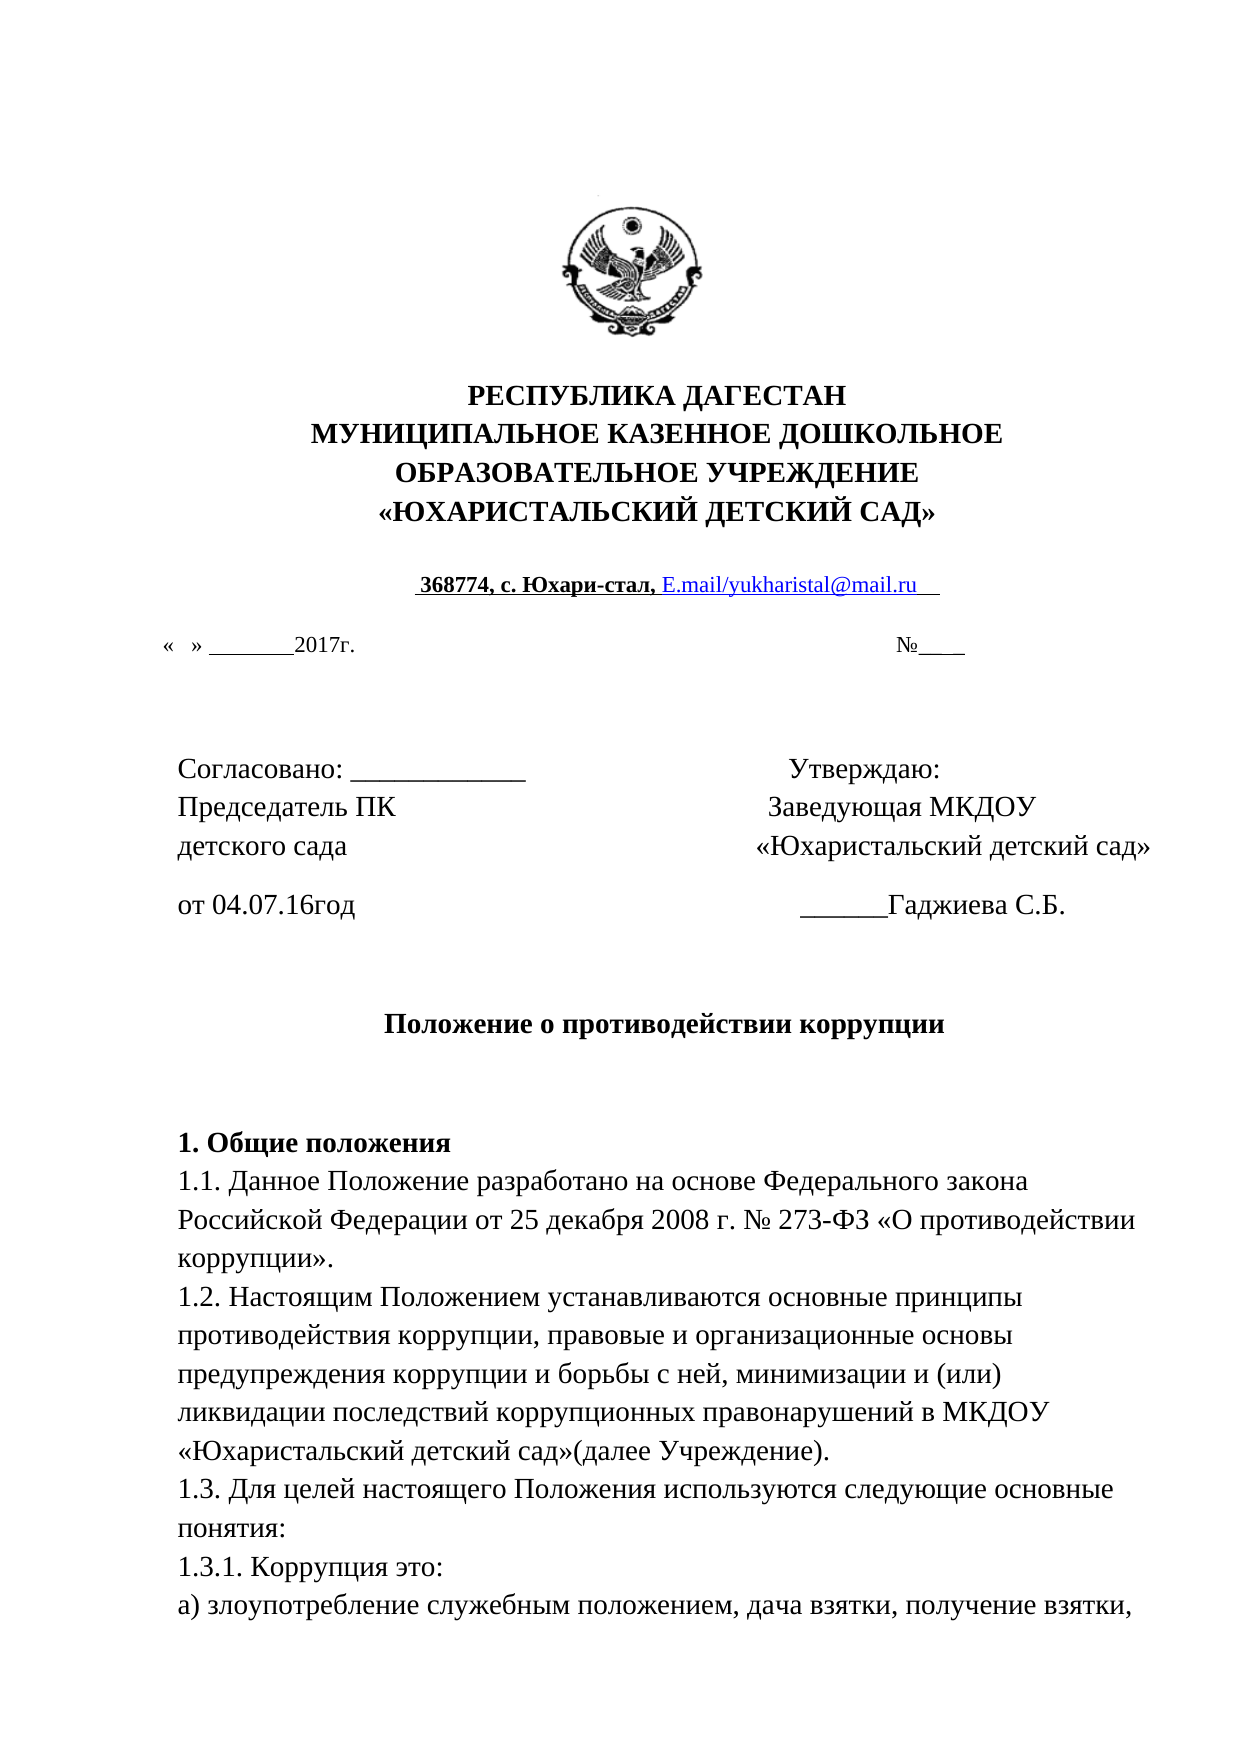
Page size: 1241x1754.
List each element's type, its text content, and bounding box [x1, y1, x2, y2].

text Положение о противодействии коррупции [177, 1006, 1152, 1039]
text ОБРАЗОВАТЕЛЬНОЕ УЧРЕЖДЕНИЕ [162, 455, 1152, 489]
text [177, 1125, 1152, 1621]
text РЕСПУБЛИКА ДАГЕСТАН [162, 378, 1152, 412]
text от 04.07.16год ______Гаджиева С.Б. [177, 887, 1152, 921]
text «ЮХАРИСТАЛЬСКИЙ ДЕТСКИЙ САД» [162, 494, 1152, 527]
text Согласовано: ____________ Утверждаю: Председатель ПК Заведующая МКДОУ детского сада «Юхаристальский детский сад» [177, 751, 1152, 861]
picture [525, 172, 789, 372]
text 368774, c. Юхари-стал, Е.mail/yukharistal@mail.ru [162, 571, 1152, 597]
text « » 2017г. №__ _ [162, 631, 1152, 657]
text МУНИЦИПАЛЬНОЕ КАЗЕННОЕ ДОШКОЛЬНОЕ [162, 417, 1152, 450]
